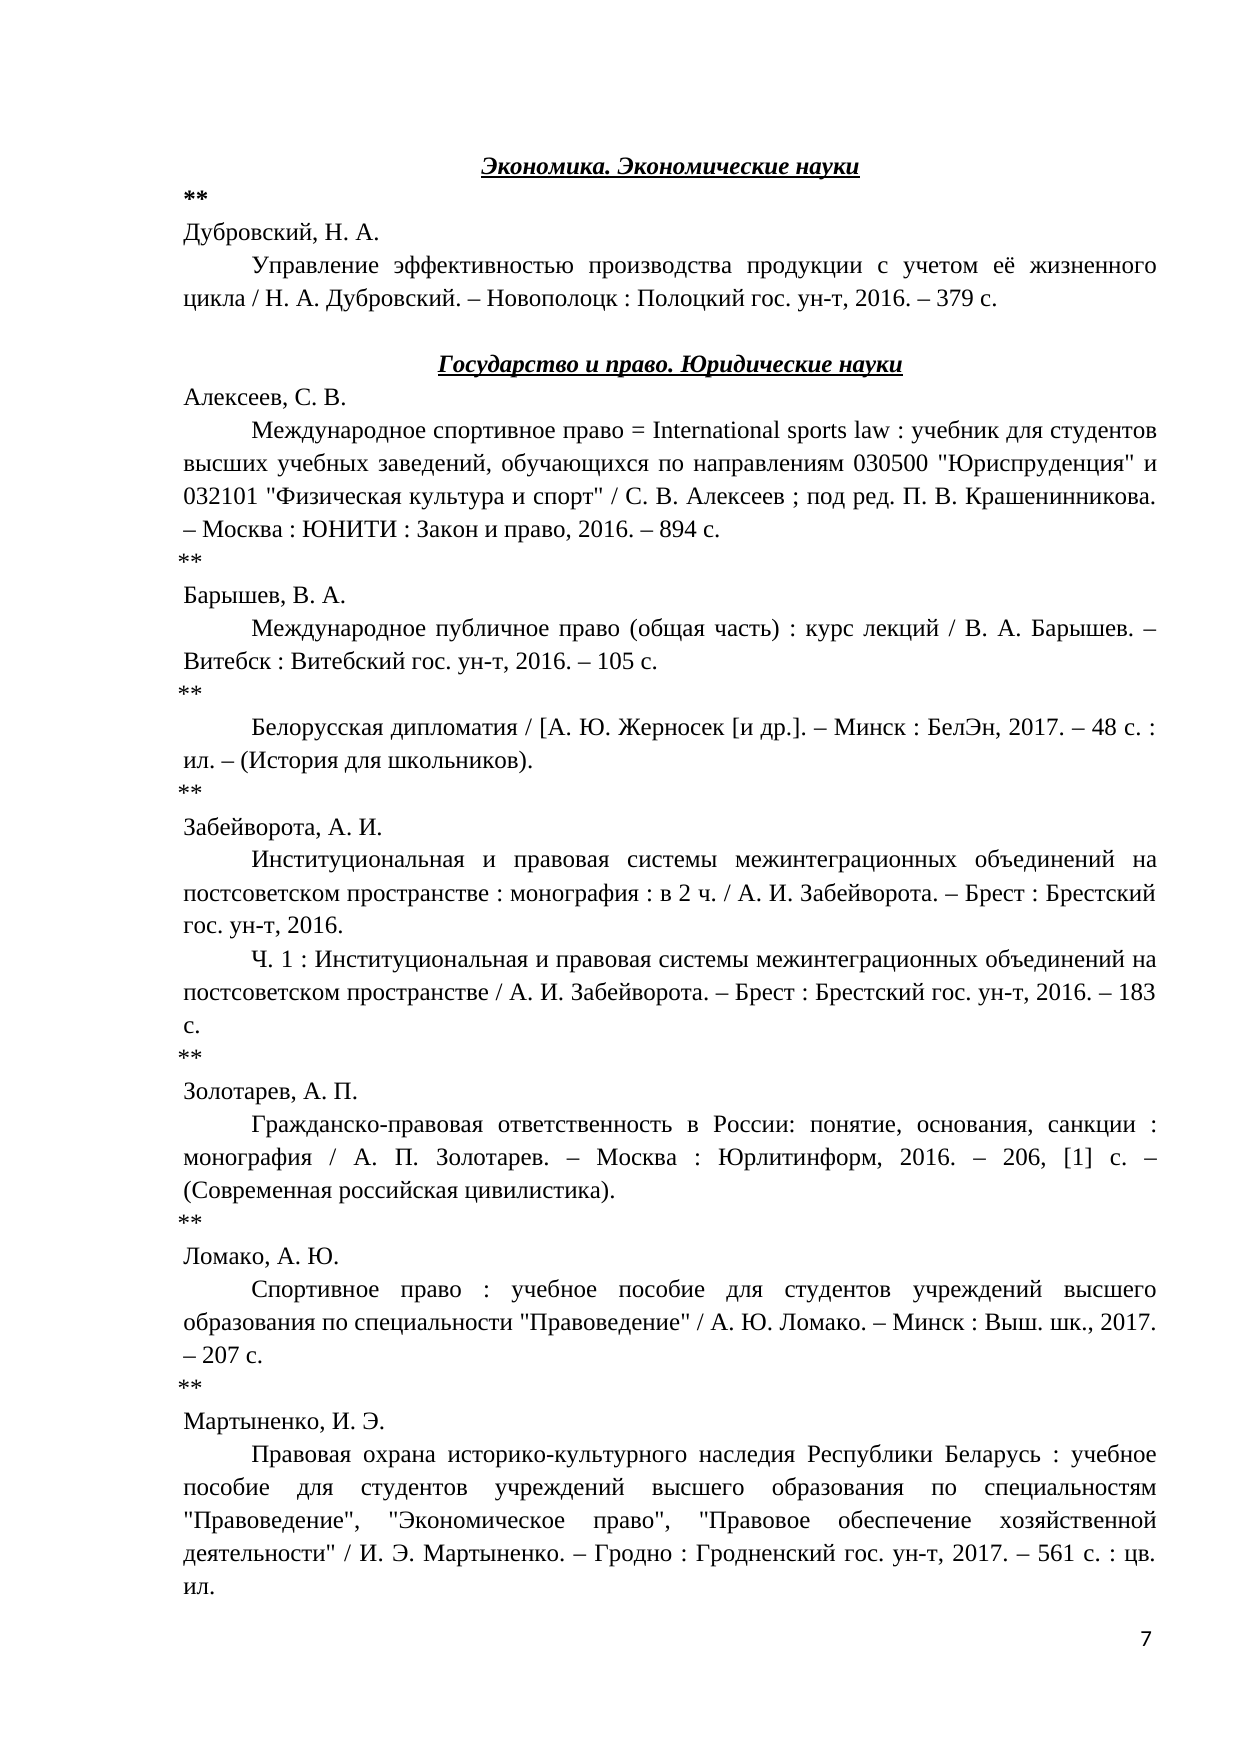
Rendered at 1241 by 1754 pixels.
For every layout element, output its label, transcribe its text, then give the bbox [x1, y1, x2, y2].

text Барышев, В. А. [183, 580, 1158, 609]
text Экономика. Экономические науки [183, 151, 1158, 180]
text Спортивное право : учебное пособие для студентов учреждений высшего образования по специальности "Правоведение" / А. Ю. Ломако. – Минск : Выш. шк., 2017. – 207 с. [183, 1274, 1158, 1369]
text ** [183, 184, 1158, 213]
text Государство и право. Юридические науки [183, 349, 1158, 378]
text Институциональная и правовая системы межинтеграционных объединений на постсоветском пространстве : монография : в 2 ч. / А. И. Забейворота. – Брест : Брестский гос. ун-т, 2016. [183, 844, 1158, 939]
text ** [177, 547, 1158, 576]
text Забейворота, А. И. [183, 812, 1158, 840]
text Международное спортивное право = International sports law : учебник для студентов высших учебных заведений, обучающихся по направлениям 030500 "Юриспруденция" и 032101 "Физическая культура и спорт" / С. В. Алексеев ; под ред. П. В. Крашенинникова. – Москва : ЮНИТИ : Закон и право, 2016. – 894 с. [183, 415, 1158, 543]
text ** [177, 1043, 1158, 1071]
text Алексеев, С. В. [183, 382, 1158, 411]
text Гражданско-правовая ответственность в России: понятие, основания, санкции : монография / А. П. Золотарев. – Москва : Юрлитинформ, 2016. – 206, [1] с. – (Современная российская цивилистика). [183, 1109, 1158, 1203]
text Международное публичное право (общая часть) : курс лекций / В. А. Барышев. – Витебск : Витебский гос. ун-т, 2016. – 105 с. [183, 613, 1158, 675]
text Золотарев, А. П. [183, 1076, 1158, 1104]
text Управление эффективностью производства продукции с учетом её жизненного цикла / Н. А. Дубровский. – Новополоцк : Полоцкий гос. ун-т, 2016. – 379 с. [183, 250, 1158, 312]
text Мартыненко, И. Э. [183, 1406, 1158, 1435]
text Ломако, А. Ю. [183, 1241, 1158, 1269]
text ** [177, 778, 1158, 807]
text Правовая охрана историко-культурного наследия Республики Беларусь : учебное пособие для студентов учреждений высшего образования по специальностям "Правоведение", "Экономическое право", "Правовое обеспечение хозяйственной деятельности" / И. Э. Мартыненко. – Гродно : Гродненский гос. ун-т, 2017. – 561 с. : цв. ил. [183, 1439, 1158, 1600]
text Белорусская дипломатия / [А. Ю. Жерносек [и др.]. – Минск : БелЭн, 2017. – 48 с. : ил. – (История для школьников). [183, 712, 1158, 774]
text ** [177, 1208, 1158, 1237]
text ** [177, 679, 1158, 708]
text Дубровский, Н. А. [183, 217, 1158, 246]
text ** [177, 1373, 1158, 1402]
text Ч. 1 : Институциональная и правовая системы межинтеграционных объединений на постсоветском пространстве / А. И. Забейворота. – Брест : Брестский гос. ун-т, 2016. – 183 с. [183, 944, 1158, 1038]
